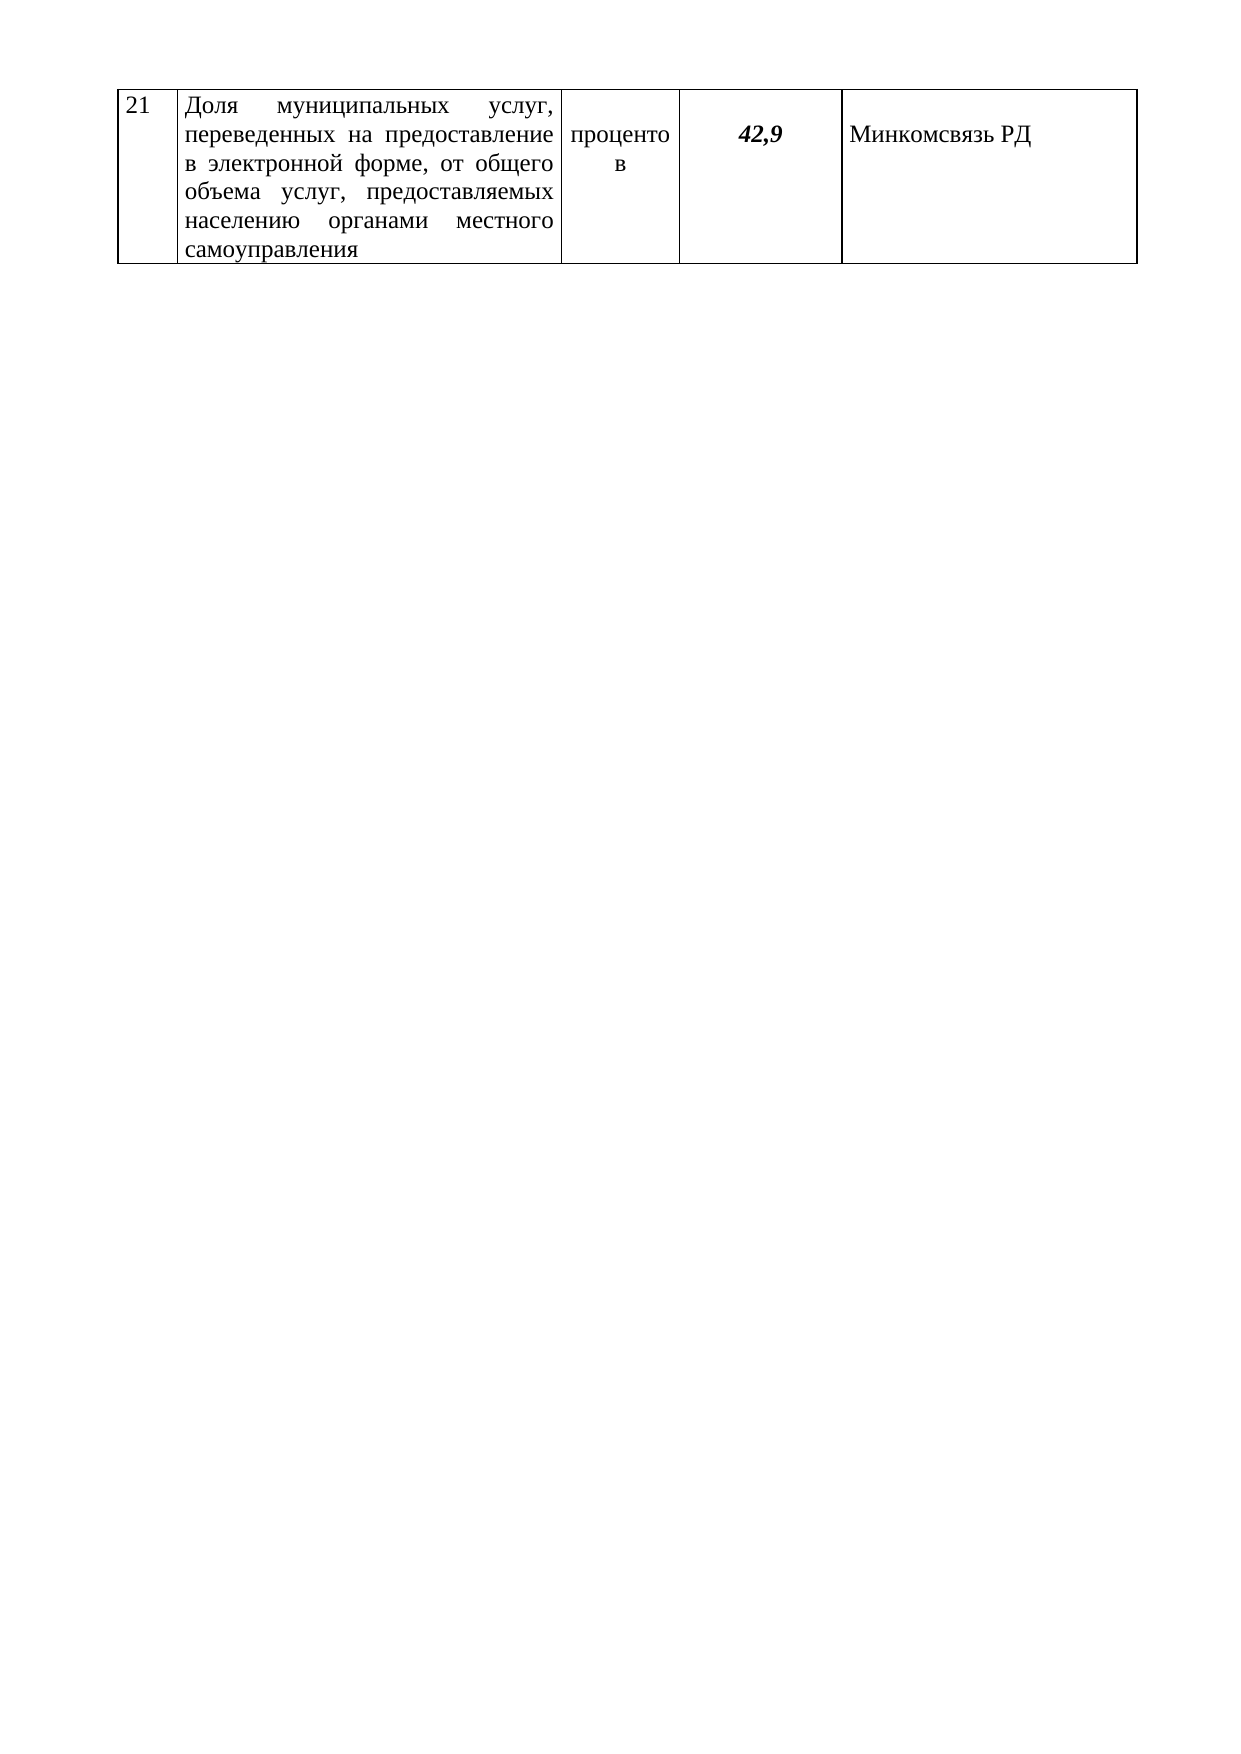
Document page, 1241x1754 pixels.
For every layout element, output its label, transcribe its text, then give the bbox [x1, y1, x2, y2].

table_cell процентов [562, 90, 679, 263]
table_cell 21 [119, 90, 177, 263]
table_cell Минкомсвязь РД [843, 90, 1136, 263]
table_cell Доля муниципальных услуг, переведенных на предоставление в электронной форме, от общего объема услуг, предоставляемых населению органами местного самоуправления [178, 90, 561, 263]
table_cell 42,9 [680, 90, 841, 263]
